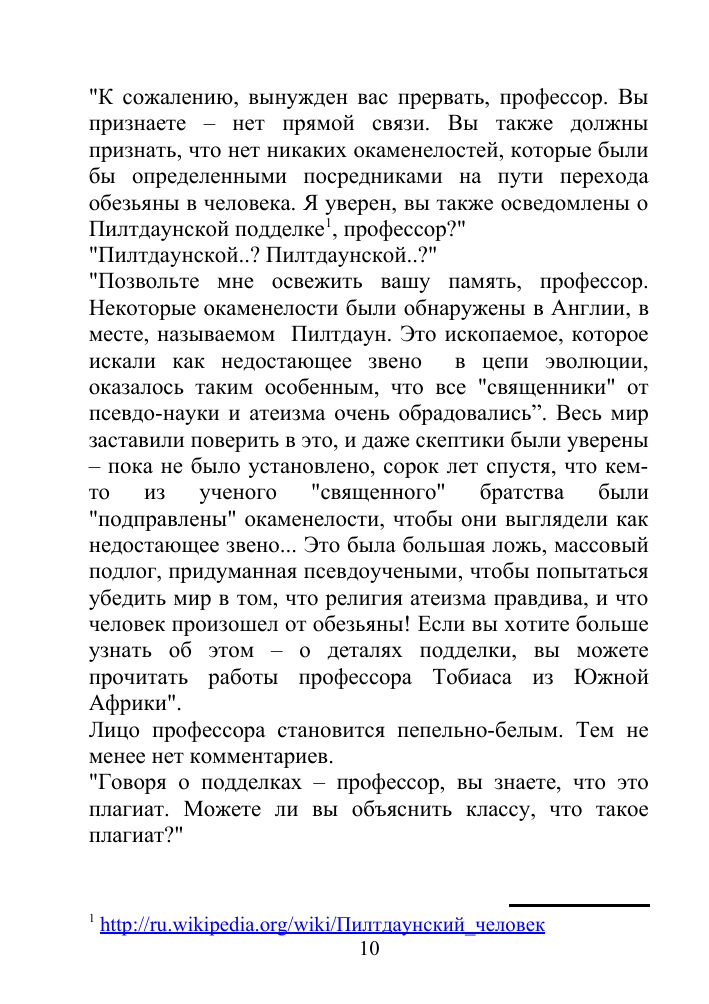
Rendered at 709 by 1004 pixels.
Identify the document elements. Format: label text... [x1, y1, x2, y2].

text "Пилтдаунской..? Пилтдаунской..?" [88, 241, 649, 268]
text Лицо профессора становится пепельно-белым. Тем не менее нет комментариев. [88, 716, 649, 768]
text "К сожалению, вынужден вас прервать, профессор. Вы признаете – нет прямой связи. Вы также должны признать, что нет никаких окаменелостей, которые были бы определенными посредниками на пути перехода обезьяны в человека. Я уверен, вы также осведомлены о Пилтдаунской подделке, профессор?" [88, 83, 649, 241]
text "Позвольте мне освежить вашу память, профессор. Некоторые окаменелости были обнаружены в Англии, в месте, называемом Пилтдаун. Это ископаемое, которое искали как недостающее звено в цепи эволюции, оказалось таким особенным, что все "священники" от псевдо-науки и атеизма очень обрадовались”. Весь мир заставили поверить в это, и даже скептики были уверены – пока не было установлено, сорок лет спустя, что кем-то из ученого "священного" братства были "подправлены" окаменелости, чтобы они выглядели как недостающее звено... Это была большая ложь, массовый подлог, придуманная псевдоучеными, чтобы попытаться убедить мир в том, что религия атеизма правдива, и что человек произошел от обезьяны! Если вы хотите больше узнать об этом – о деталях подделки, вы можете прочитать работы профессора Тобиаса из Южной Африки". [88, 268, 649, 716]
text "Говоря о подделках – профессор, вы знаете, что это плагиат. Можете ли вы объяснить классу, что такое плагиат?" [88, 768, 649, 847]
